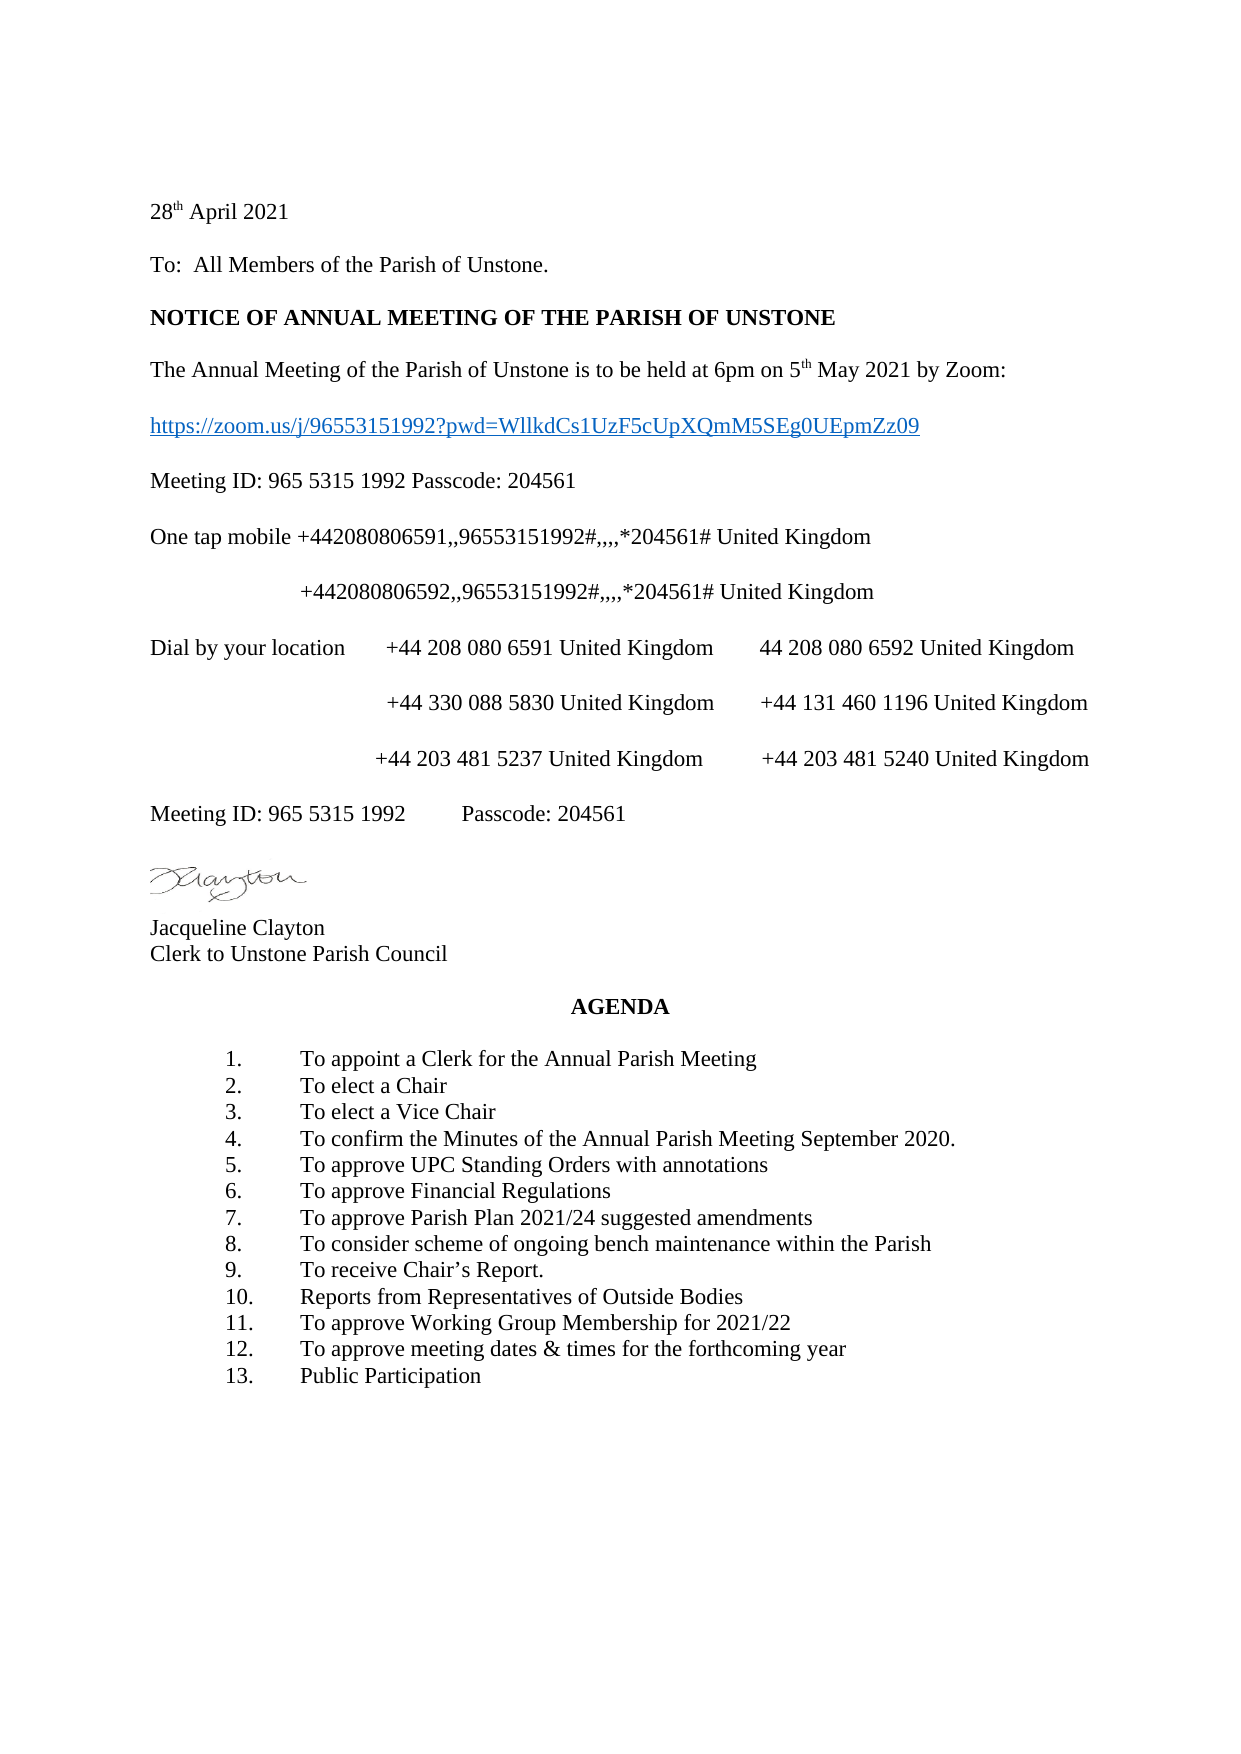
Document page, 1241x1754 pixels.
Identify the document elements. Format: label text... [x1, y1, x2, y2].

text The Annual Meeting of the Parish of Unstone is to be held at 6pm on 5th May 2021 by Zoom: [150, 356, 1090, 383]
list To elect a Chair [225, 1072, 1090, 1098]
text NOTICE OF ANNUAL MEETING OF THE PARISH OF UNSTONE [150, 303, 1090, 330]
text Meeting ID: 965 5315 1992 Passcode: 204561 [150, 467, 1090, 494]
list To approve Parish Plan 2021/24 suggested amendments [225, 1204, 1090, 1230]
text +442080806592,,96553151992#,,,,*204561# United Kingdom [300, 578, 1090, 605]
list To elect a Vice Chair [225, 1098, 1090, 1124]
list To approve Working Group Membership for 2021/22 [225, 1309, 1090, 1335]
text Clerk to Unstone Parish Council [150, 940, 1090, 966]
list To approve meeting dates & times for the forthcoming year [225, 1335, 1090, 1362]
list Public Participation [225, 1362, 1090, 1388]
list To confirm the Minutes of the Annual Parish Meeting September 2020. [225, 1124, 1090, 1151]
list To approve UPC Standing Orders with annotations [225, 1151, 1090, 1177]
list To approve Financial Regulations [225, 1177, 1090, 1204]
list To consider scheme of ongoing bench maintenance within the Parish [225, 1230, 1090, 1256]
text One tap mobile +442080806591,,96553151992#,,,,*204561# United Kingdom [150, 523, 1090, 549]
text To: All Members of the Parish of Unstone. [150, 251, 1090, 277]
text +44 330 088 5830 United Kingdom +44 131 460 1196 United Kingdom [150, 689, 1090, 716]
picture [150, 856, 307, 914]
list Reports from Representatives of Outside Bodies [225, 1283, 1090, 1309]
text Jacqueline Clayton [150, 914, 1090, 940]
text https://zoom.us/j/96553151992?pwd=WllkdCs1UzF5cUpXQmM5SEg0UEpmZz09 [150, 412, 1090, 438]
text Meeting ID: 965 5315 1992 Passcode: 204561 [150, 800, 1090, 827]
text +44 203 481 5237 United Kingdom +44 203 481 5240 United Kingdom [150, 745, 1090, 771]
text AGENDA [150, 993, 1090, 1019]
text Dial by your location +44 208 080 6591 United Kingdom 44 208 080 6592 United Kingdom [150, 634, 1090, 660]
text 28th April 2021 [150, 198, 1090, 224]
list To appoint a Clerk for the Annual Parish Meeting [225, 1046, 1090, 1072]
list To receive Chair’s Report. [225, 1256, 1090, 1283]
